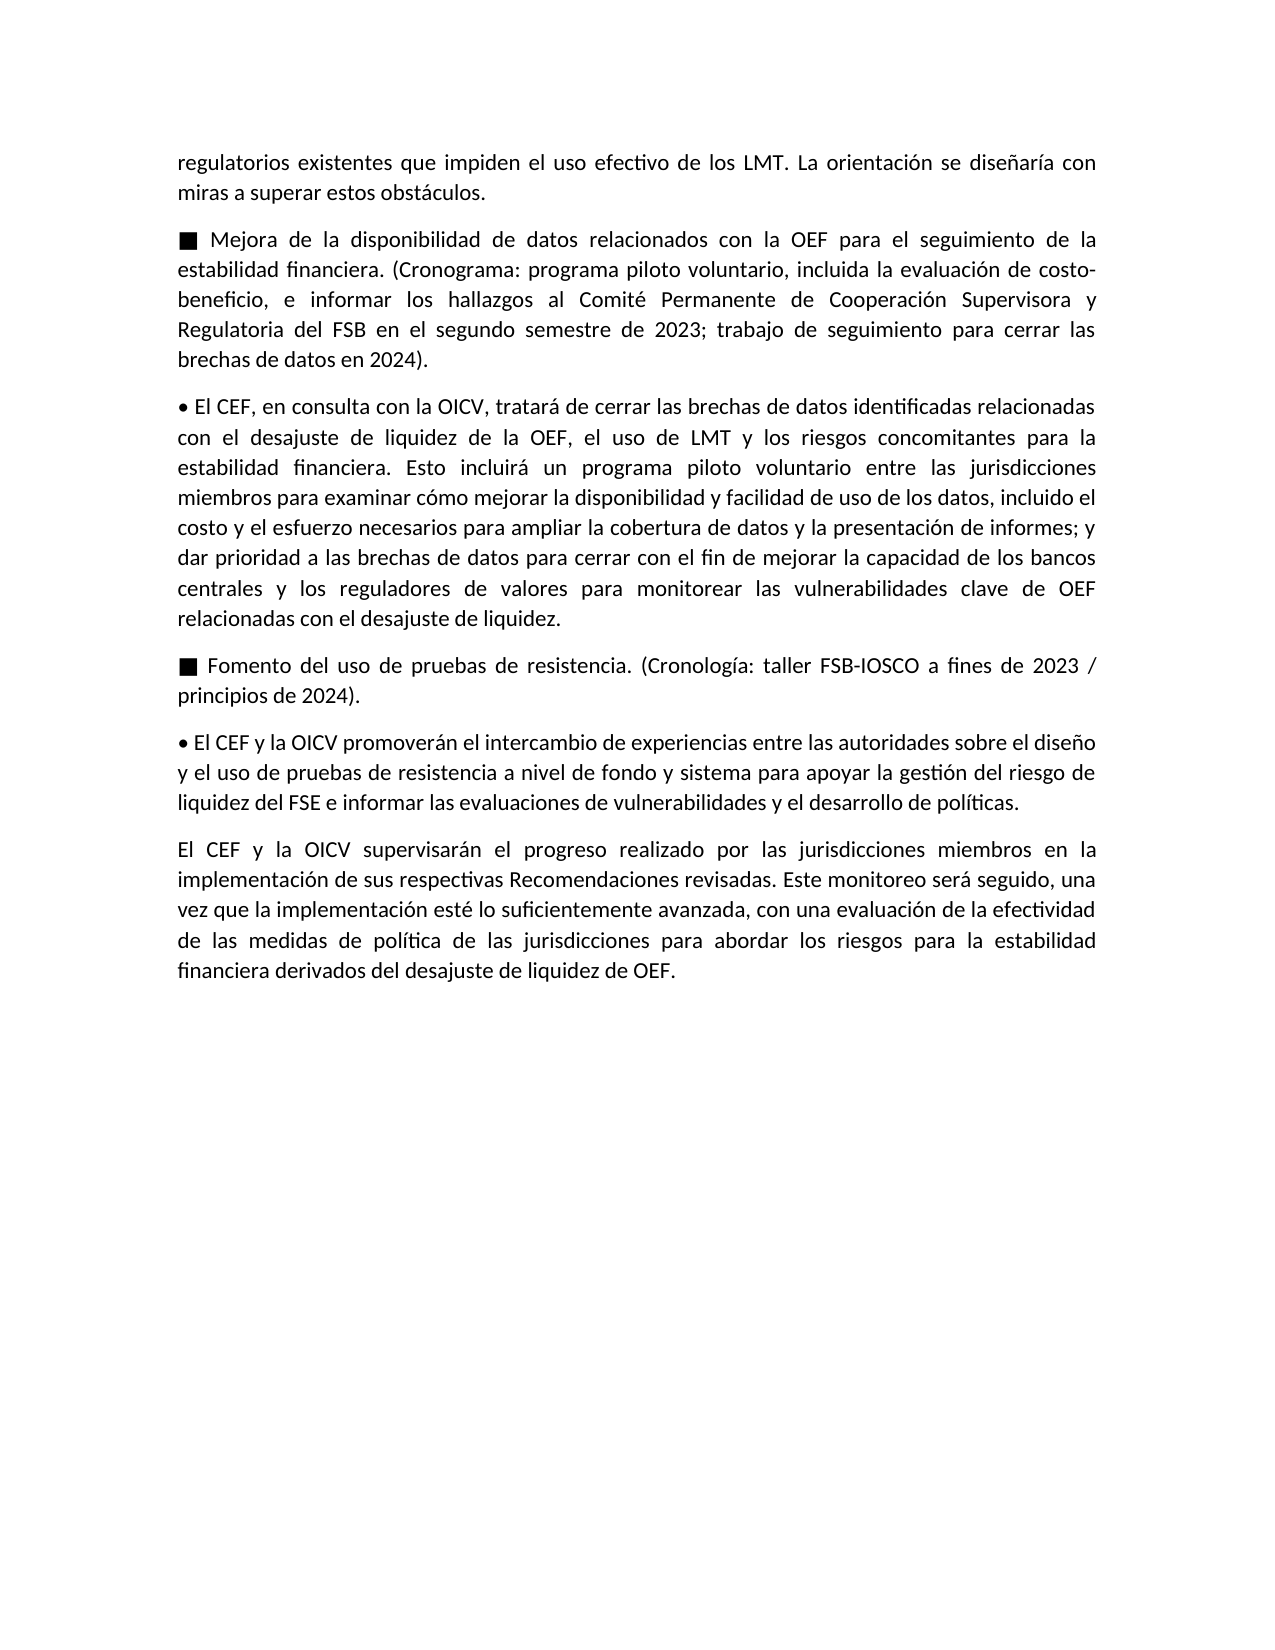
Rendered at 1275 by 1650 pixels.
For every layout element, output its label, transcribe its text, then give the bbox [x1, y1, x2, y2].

text ■ Mejora de la disponibilidad de datos relacionados con la OEF para el seguimiento de la estabilidad financiera. (Cronograma: programa piloto voluntario, incluida la evaluación de costo-beneficio, e informar los hallazgos al Comité Permanente de Cooperación Supervisora y Regulatoria del FSB en el segundo semestre de 2023; trabajo de seguimiento para cerrar las brechas de datos en 2024). [177, 225, 1098, 373]
text ■ Fomento del uso de pruebas de resistencia. (Cronología: taller FSB-IOSCO a fines de 2023 / principios de 2024). [177, 651, 1098, 709]
text • El CEF, en consulta con la OICV, tratará de cerrar las brechas de datos identificadas relacionadas con el desajuste de liquidez de la OEF, el uso de LMT y los riesgos concomitantes para la estabilidad financiera. Esto incluirá un programa piloto voluntario entre las jurisdicciones miembros para examinar cómo mejorar la disponibilidad y facilidad de uso de los datos, incluido el costo y el esfuerzo necesarios para ampliar la cobertura de datos y la presentación de informes; y dar prioridad a las brechas de datos para cerrar con el fin de mejorar la capacidad de los bancos centrales y los reguladores de valores para monitorear las vulnerabilidades clave de OEF relacionadas con el desajuste de liquidez. [177, 392, 1098, 632]
text • El CEF y la OICV promoverán el intercambio de experiencias entre las autoridades sobre el diseño y el uso de pruebas de resistencia a nivel de fondo y sistema para apoyar la gestión del riesgo de liquidez del FSE e informar las evaluaciones de vulnerabilidades y el desarrollo de políticas. [177, 728, 1098, 816]
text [177, 148, 1098, 206]
text El CEF y la OICV supervisarán el progreso realizado por las jurisdicciones miembros en la implementación de sus respectivas Recomendaciones revisadas. Este monitoreo será seguido, una vez que la implementación esté lo suficientemente avanzada, con una evaluación de la efectividad de las medidas de política de las jurisdicciones para abordar los riesgos para la estabilidad financiera derivados del desajuste de liquidez de OEF. [177, 835, 1098, 984]
